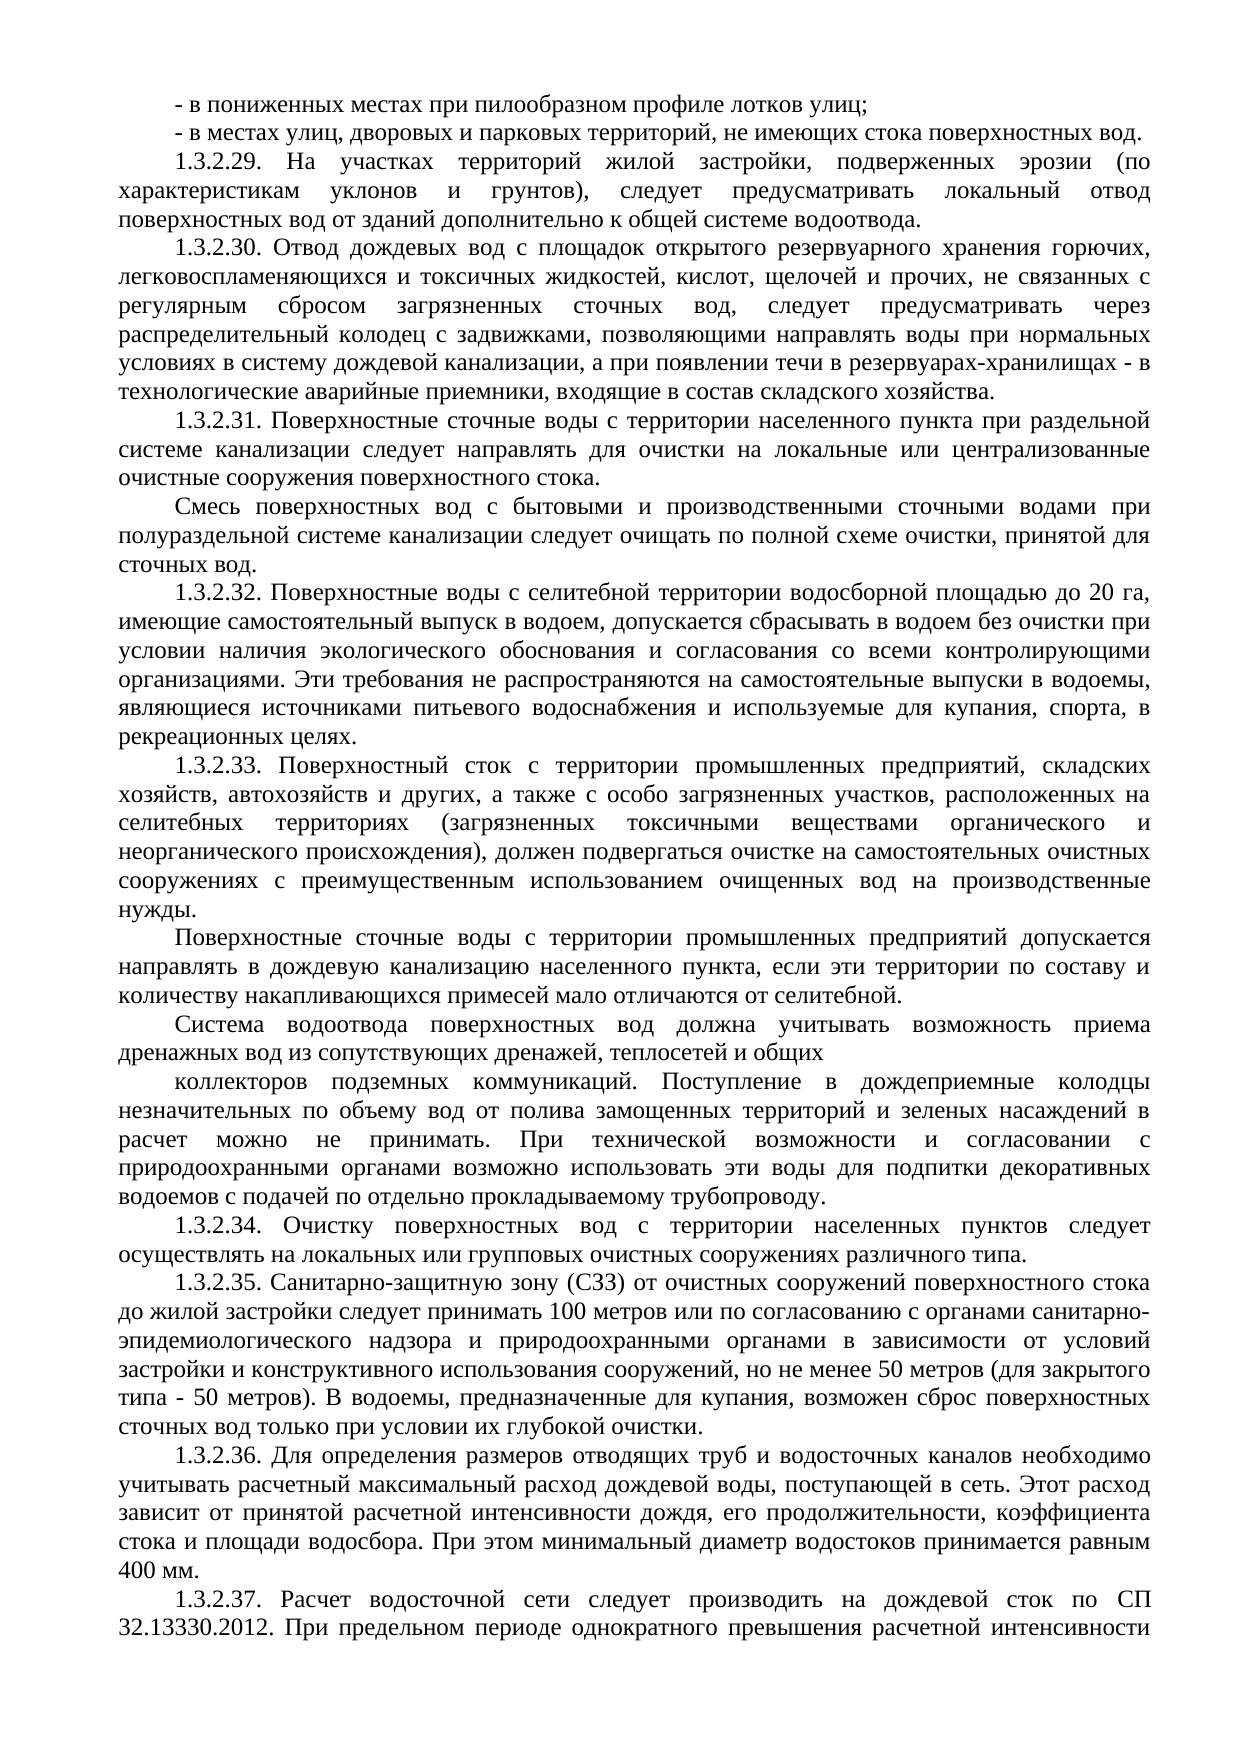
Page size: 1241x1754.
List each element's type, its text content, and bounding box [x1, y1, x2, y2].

text Поверхностные сточные воды с территории промышленных предприятий допускается направлять в дождевую канализацию населенного пункта, если эти территории по составу и количеству накапливающихся примесей мало отличаются от селитебной. [118, 922, 1152, 1009]
text Система водоотвода поверхностных вод должна учитывать возможность приема дренажных вод из сопутствующих дренажей, теплосетей и общих [118, 1009, 1152, 1066]
text 1.3.2.31. Поверхностные сточные воды с территории населенного пункта при раздельной системе канализации следует направлять для очистки на локальные или централизованные очистные сооружения поверхностного стока. [118, 405, 1152, 491]
text 1.3.2.36. Для определения размеров отводящих труб и водосточных каналов необходимо учитывать расчетный максимальный расход дождевой воды, поступающей в сеть. Этот расход зависит от принятой расчетной интенсивности дождя, его продолжительности, коэффициента стока и площади водосбора. При этом минимальный диаметр водостоков принимается равным . [118, 1440, 1152, 1584]
text 1.3.2.35. Санитарно-защитную зону (СЗЗ) от очистных сооружений поверхностного стока до жилой застройки следует принимать или по согласованию с органами санитарно-эпидемиологического надзора и природоохранными органами в зависимости от условий застройки и конструктивного использования сооружений, но не менее (для закрытого типа - ). В водоемы, предназначенные для купания, возможен сброс поверхностных сточных вод только при условии их глубокой очистки. [118, 1267, 1152, 1440]
text 1.3.2.32. Поверхностные воды с селитебной территории водосборной площадью до , имеющие самостоятельный выпуск в водоем, допускается сбрасывать в водоем без очистки при условии наличия экологического обоснования и согласования со всеми контролирующими организациями. Эти требования не распространяются на самостоятельные выпуски в водоемы, являющиеся источниками питьевого водоснабжения и используемые для купания, спорта, в рекреационных целях. [118, 577, 1152, 750]
text 1.3.2.30. Отвод дождевых вод с площадок открытого резервуарного хранения горючих, легковоспламеняющихся и токсичных жидкостей, кислот, щелочей и прочих, не связанных с регулярным сбросом загрязненных сточных вод, следует предусматривать через распределительный колодец с задвижками, позволяющими направлять воды при нормальных условиях в систему дождевой канализации, а при появлении течи в резервуарах-хранилищах - в технологические аварийные приемники, входящие в состав складского хозяйства. [118, 232, 1152, 405]
text - в пониженных местах при пилообразном профиле лотков улиц; [118, 89, 1152, 117]
text коллекторов подземных коммуникаций. Поступление в дождеприемные колодцы незначительных по объему вод от полива замощенных территорий и зеленых насаждений в расчет можно не принимать. При технической возможности и согласовании с природоохранными органами возможно использовать эти воды для подпитки декоративных водоемов с подачей по отдельно прокладываемому трубопроводу. [118, 1066, 1152, 1210]
text - в местах улиц, дворовых и парковых территорий, не имеющих стока поверхностных вод. [118, 117, 1152, 146]
text 1.3.2.29. На участках территорий жилой застройки, подверженных эрозии (по характеристикам уклонов и грунтов), следует предусматривать локальный отвод поверхностных вод от зданий дополнительно к общей системе водоотвода. [118, 146, 1152, 232]
text 1.3.2.33. Поверхностный сток с территории промышленных предприятий, складских хозяйств, автохозяйств и других, а также с особо загрязненных участков, расположенных на селитебных территориях (загрязненных токсичными веществами органического и неорганического происхождения), должен подвергаться очистке на самостоятельных очистных сооружениях с преимущественным использованием очищенных вод на производственные нужды. [118, 750, 1152, 922]
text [118, 1584, 1152, 1641]
text 1.3.2.34. Очистку поверхностных вод с территории населенных пунктов следует осуществлять на локальных или групповых очистных сооружениях различного типа. [118, 1210, 1152, 1267]
text Смесь поверхностных вод с бытовыми и производственными сточными водами при полураздельной системе канализации следует очищать по полной схеме очистки, принятой для сточных вод. [118, 491, 1152, 577]
